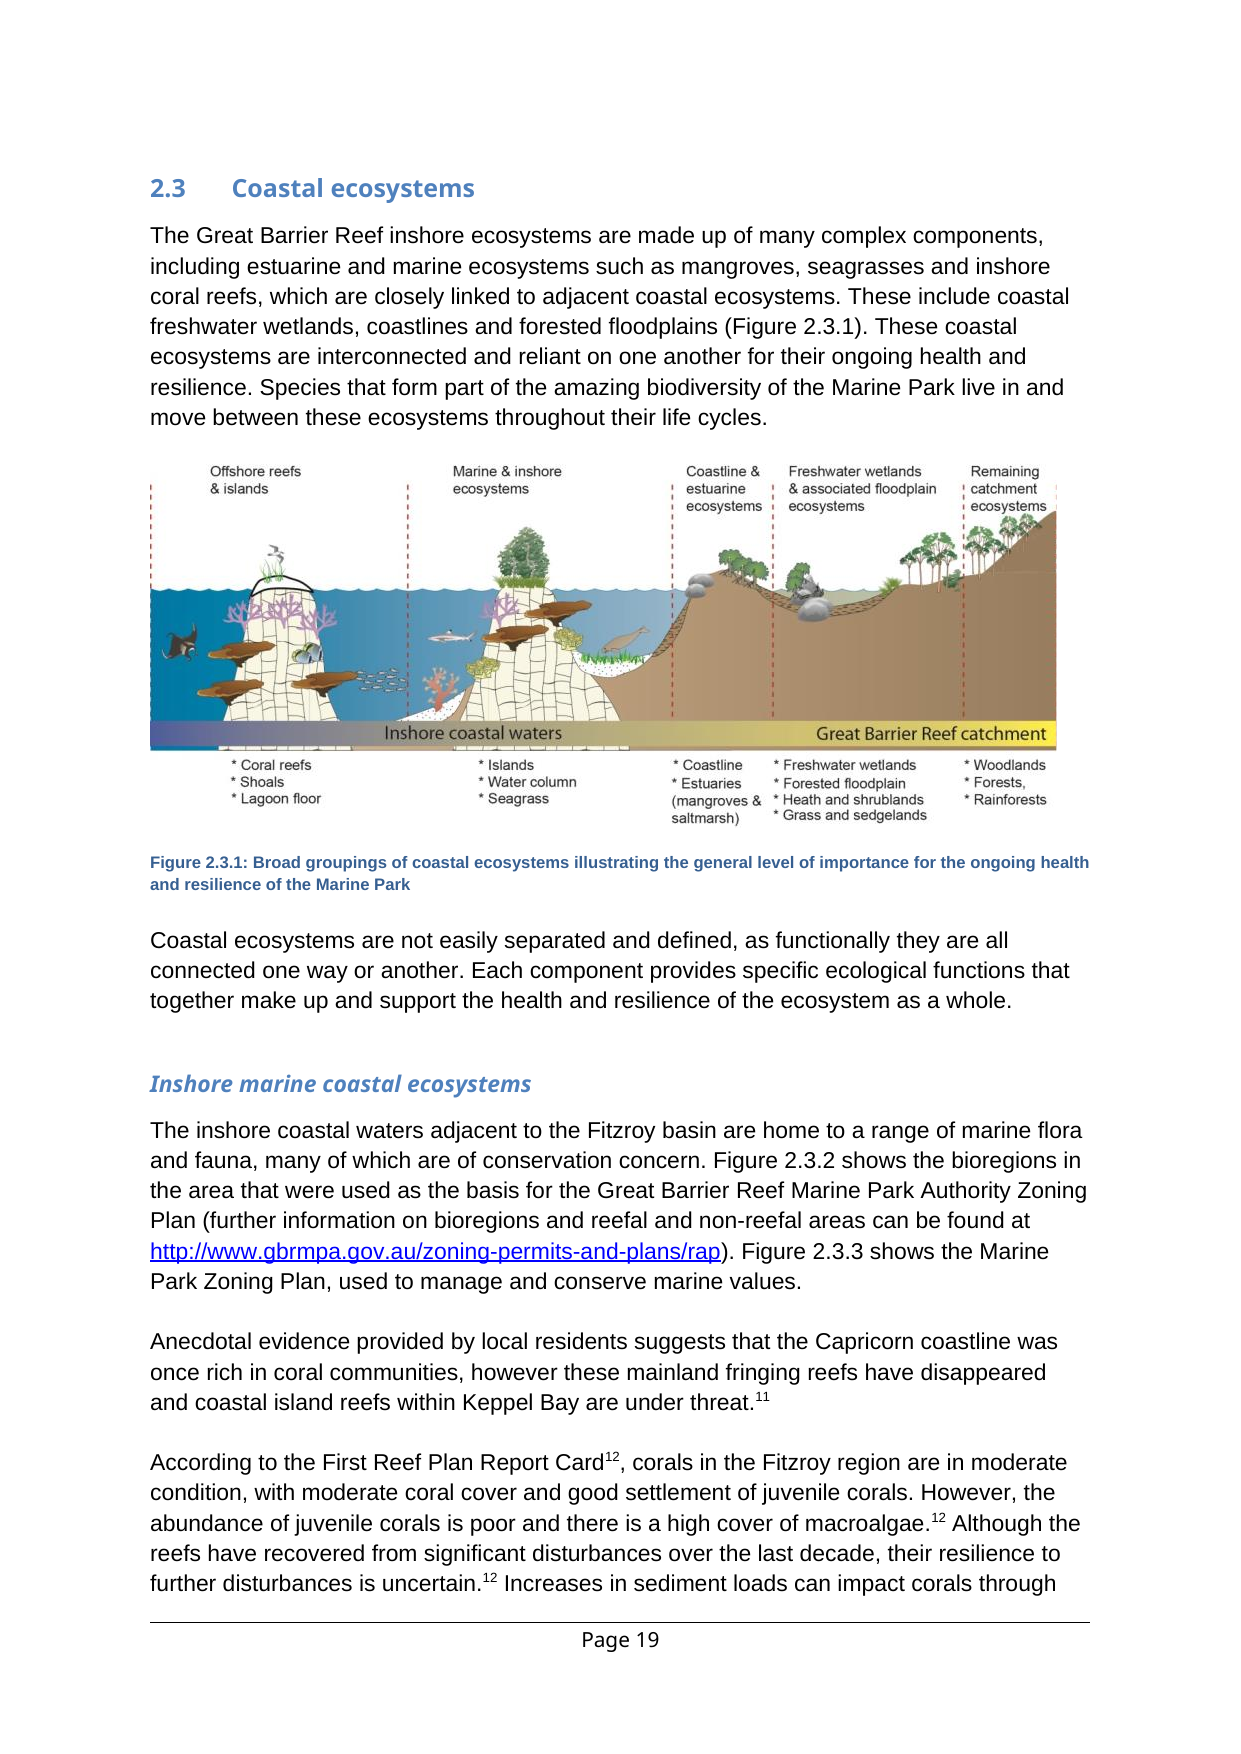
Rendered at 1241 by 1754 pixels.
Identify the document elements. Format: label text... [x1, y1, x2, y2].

picture [150, 464, 1057, 828]
text Anecdotal evidence provided by local residents suggests that the Capricorn coastline was once rich in coral communities, however these mainland fringing reefs have disappeared and coastal island reefs within Keppel Bay are under threat.11 [150, 1328, 1090, 1415]
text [150, 1449, 1090, 1596]
text Figure 2.3.1: Broad groupings of coastal ecosystems illustrating the general level of importance for the ongoing health and resilience of the Marine Park [150, 853, 1090, 894]
text The Great Barrier Reef inshore ecosystems are made up of many complex components, including estuarine and marine ecosystems such as mangroves, seagrasses and inshore coral reefs, which are closely linked to adjacent coastal ecosystems. These include coastal freshwater wetlands, coastlines and forested floodplains (Figure 2.3.1). These coastal ecosystems are interconnected and reliant on one another for their ongoing health and resilience. Species that form part of the amazing biodiversity of the Marine Park live in and move between these ecosystems throughout their life cycles. [150, 222, 1090, 430]
text The inshore coastal waters adjacent to the Fitzroy basin are home to a range of marine flora and fauna, many of which are of conservation concern. Figure 2.3.2 shows the bioregions in the area that were used as the basis for the Great Barrier Reef Marine Park Authority Zoning Plan (further information on bioregions and reefal and non-reefal areas can be found at http://www.gbrmpa.gov.au/zoning-permits-and-plans/rap). Figure 2.3.3 shows the Marine Park Zoning Plan, used to manage and conserve marine values. [150, 1117, 1090, 1294]
subtitle Inshore marine coastal ecosystems [150, 1068, 1090, 1100]
text Coastal ecosystems are not easily separated and defined, as functionally they are all connected one way or another. Each component provides specific ecological functions that together make up and support the health and resilience of the ecosystem as a whole. [150, 927, 1090, 1013]
subtitle Coastal ecosystems [150, 171, 1090, 205]
